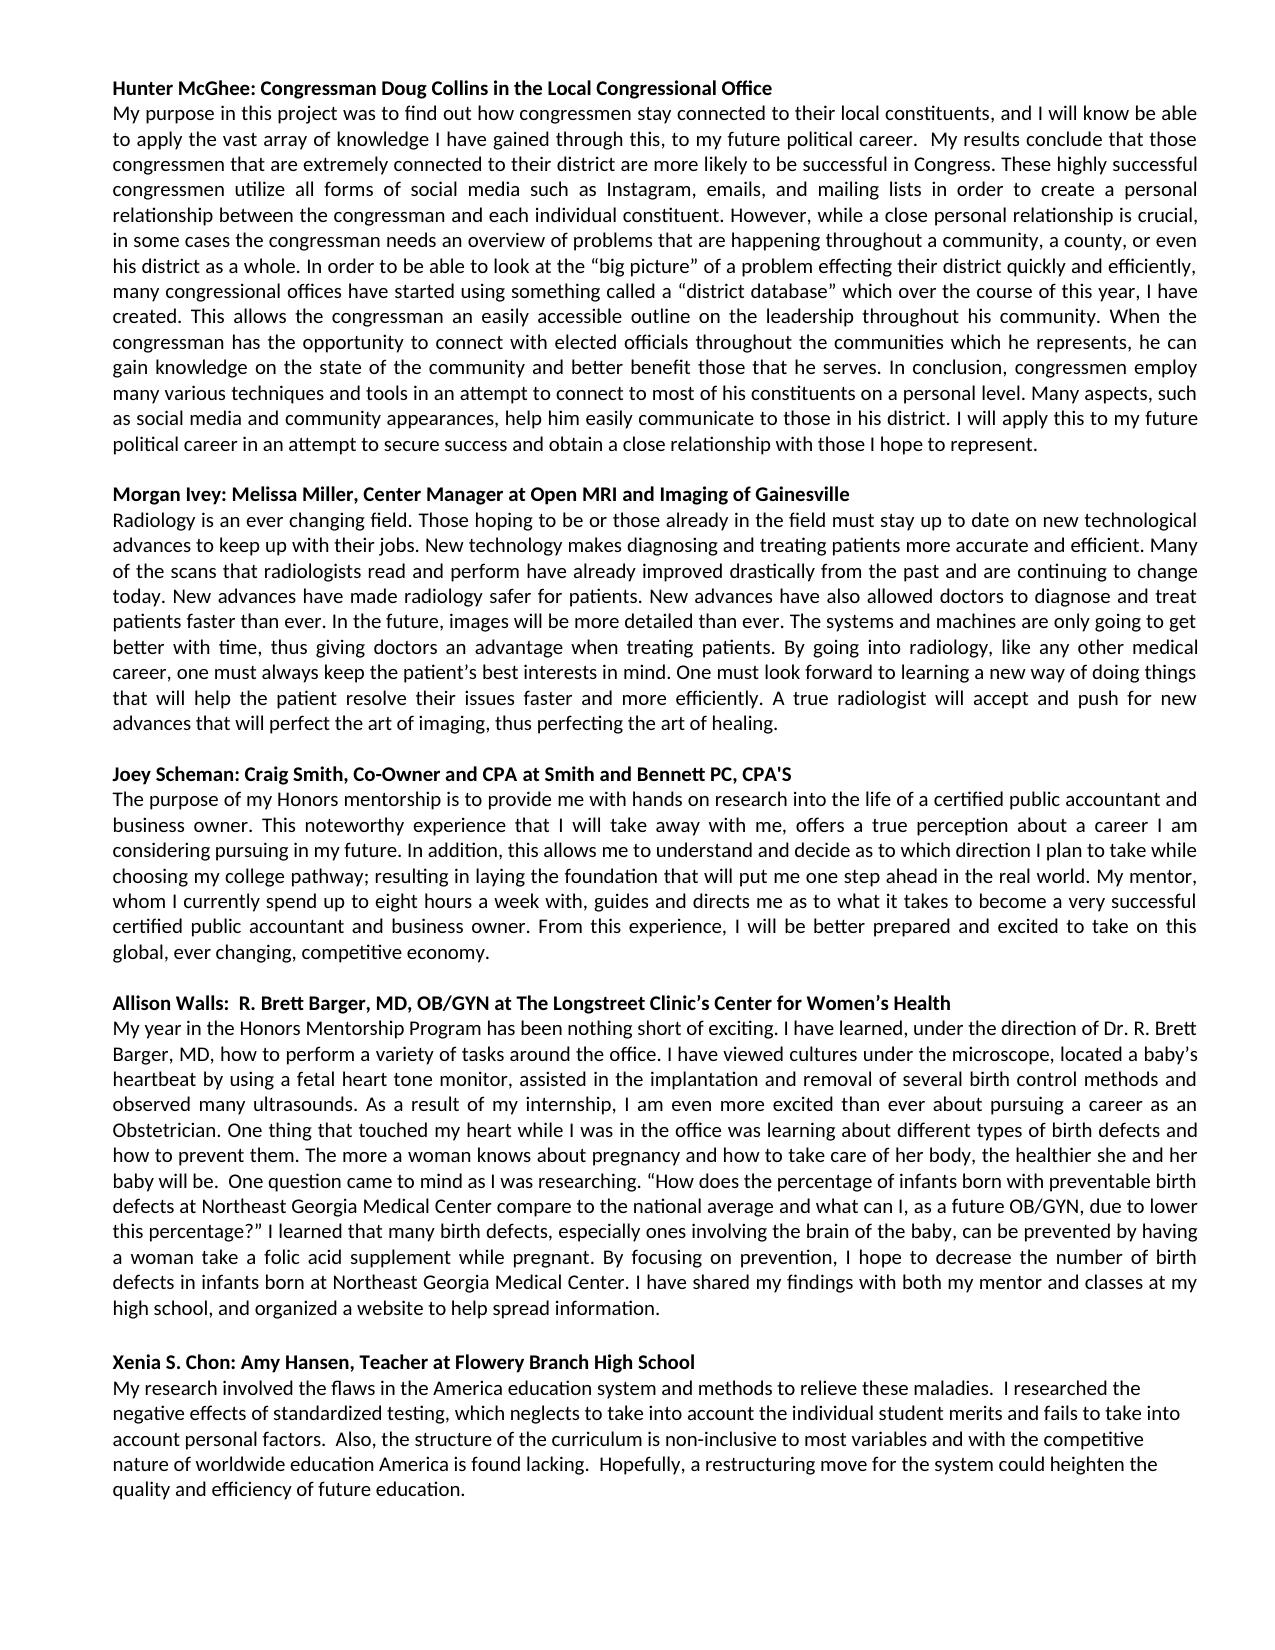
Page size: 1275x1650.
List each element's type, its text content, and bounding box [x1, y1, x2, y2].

text Radiology is an ever changing field. Those hoping to be or those already in the field must stay up to date on new technological advances to keep up with their jobs. New technology makes diagnosing and treating patients more accurate and efficient. Many of the scans that radiologists read and perform have already improved drastically from the past and are continuing to change today. New advances have made radiology safer for patients. New advances have also allowed doctors to diagnose and treat patients faster than ever. In the future, images will be more detailed than ever. The systems and machines are only going to get better with time, thus giving doctors an advantage when treating patients. By going into radiology, like any other medical career, one must always keep the patient’s best interests in mind. One must look forward to learning a new way of doing things that will help the patient resolve their issues faster and more efficiently. A true radiologist will accept and push for new advances that will perfect the art of imaging, thus perfecting the art of healing. [112, 507, 1200, 736]
text Morgan Ivey: Melissa Miller, Center Manager at Open MRI and Imaging of Gainesville [112, 482, 1200, 507]
text Xenia S. Chon: Amy Hansen, Teacher at Flowery Branch High School My research involved the flaws in the America education system and methods to relieve these maladies. I researched the negative effects of standardized testing, which neglects to take into account the individual student merits and fails to take into account personal factors. Also, the structure of the curriculum is non-inclusive to most variables and with the competitive nature of worldwide education America is found lacking. Hopefully, a restructuring move for the system could heighten the quality and efficiency of future education. [112, 1349, 1200, 1502]
text My purpose in this project was to find out how congressmen stay connected to their local constituents, and I will know be able to apply the vast array of knowledge I have gained through this, to my future political career. My results conclude that those congressmen that are extremely connected to their district are more likely to be successful in Congress. These highly successful congressmen utilize all forms of social media such as Instagram, emails, and mailing lists in order to create a personal relationship between the congressman and each individual constituent. However, while a close personal relationship is crucial, in some cases the congressman needs an overview of problems that are happening throughout a community, a county, or even his district as a whole. In order to be able to look at the “big picture” of a problem effecting their district quickly and efficiently, many congressional offices have started using something called a “district database” which over the course of this year, I have created. This allows the congressman an easily accessible outline on the leadership throughout his community. When the congressman has the opportunity to connect with elected officials throughout the communities which he represents, he can gain knowledge on the state of the community and better benefit those that he serves. In conclusion, congressmen employ many various techniques and tools in an attempt to connect to most of his constituents on a personal level. Many aspects, such as social media and community appearances, help him easily communicate to those in his district. I will apply this to my future political career in an attempt to secure success and obtain a close relationship with those I hope to represent. [112, 100, 1200, 456]
text Hunter McGhee: Congressman Doug Collins in the Local Congressional Office [112, 75, 1200, 100]
text My year in the Honors Mentorship Program has been nothing short of exciting. I have learned, under the direction of Dr. R. Brett Barger, MD, how to perform a variety of tasks around the office. I have viewed cultures under the microscope, located a baby’s heartbeat by using a fetal heart tone monitor, assisted in the implantation and removal of several birth control methods and observed many ultrasounds. As a result of my internship, I am even more excited than ever about pursuing a career as an Obstetrician. One thing that touched my heart while I was in the office was learning about different types of birth defects and how to prevent them. The more a woman knows about pregnancy and how to take care of her body, the healthier she and her baby will be. One question came to mind as I was researching. “How does the percentage of infants born with preventable birth defects at Northeast Georgia Medical Center compare to the national average and what can I, as a future OB/GYN, due to lower this percentage?” I learned that many birth defects, especially ones involving the brain of the baby, can be prevented by having a woman take a folic acid supplement while pregnant. By focusing on prevention, I hope to decrease the number of birth defects in infants born at Northeast Georgia Medical Center. I have shared my findings with both my mentor and classes at my high school, and organized a website to help spread information. [112, 1015, 1200, 1320]
text The purpose of my Honors mentorship is to provide me with hands on research into the life of a certified public accountant and business owner. This noteworthy experience that I will take away with me, offers a true perception about a career I am considering pursuing in my future. In addition, this allows me to understand and decide as to which direction I plan to take while choosing my college pathway; resulting in laying the foundation that will put me one step ahead in the real world. My mentor, whom I currently spend up to eight hours a week with, guides and directs me as to what it takes to become a very successful certified public accountant and business owner. From this experience, I will be better prepared and excited to take on this global, ever changing, competitive economy. [112, 787, 1200, 964]
text Allison Walls: R. Brett Barger, MD, OB/GYN at The Longstreet Clinic’s Center for Women’s Health [112, 990, 1200, 1015]
text Joey Scheman: Craig Smith, Co-Owner and CPA at Smith and Bennett PC, CPA'S [112, 761, 1200, 787]
